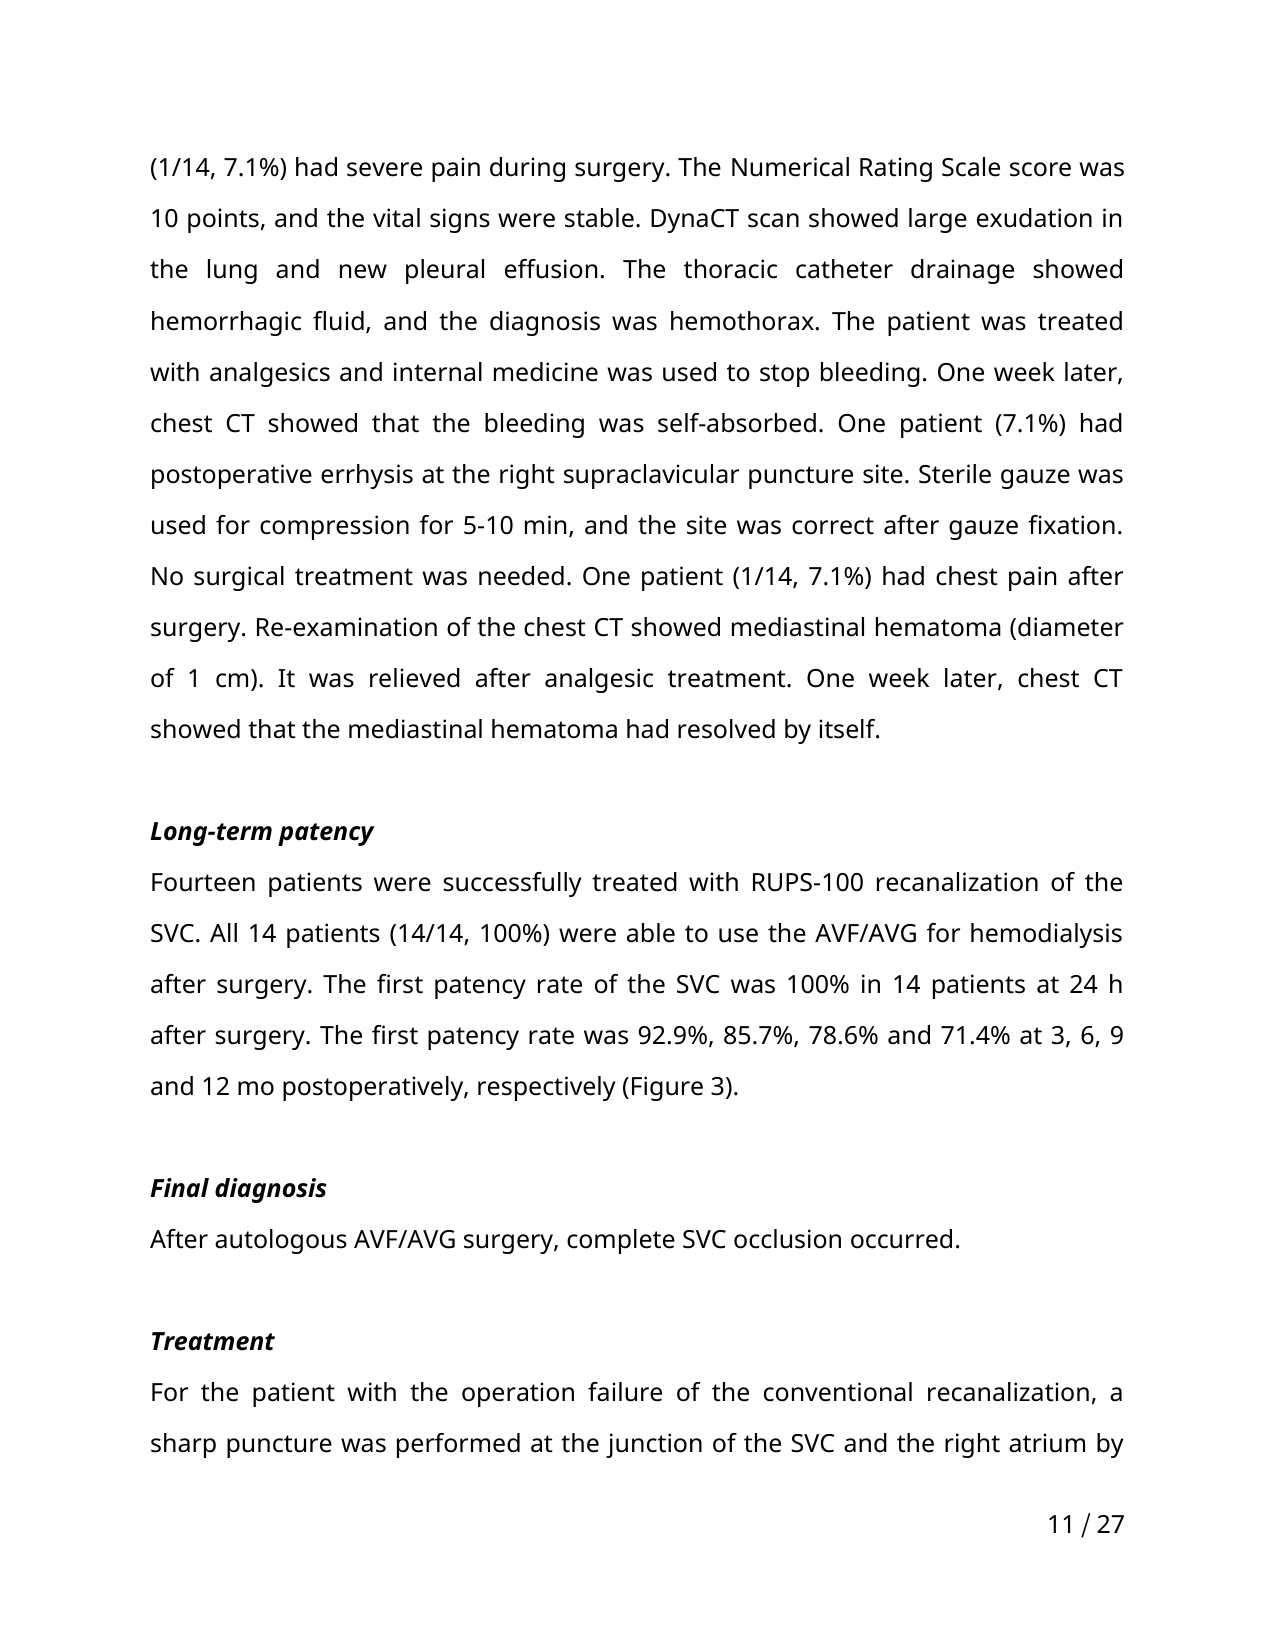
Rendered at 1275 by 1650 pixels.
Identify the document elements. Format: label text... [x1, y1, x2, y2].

text Treatment [150, 1324, 1125, 1358]
text Final diagnosis [150, 1171, 1125, 1205]
text Long-term patency [150, 813, 1125, 848]
text After autologous AVF/AVG surgery, complete SVC occlusion occurred. [150, 1222, 1125, 1256]
text Fourteen patients were successfully treated with RUPS-100 recanalization of the SVC. All 14 patients (14/14, 100%) were able to use the AVF/AVG for hemodialysis after surgery. The first patency rate of the SVC was 100% in 14 patients at 24 h after surgery. The first patency rate was 92.9%, 85.7%, 78.6% and 71.4% at 3, 6, 9 and 12 mo postoperatively, respectively (Figure 3). [150, 864, 1125, 1103]
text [150, 1375, 1125, 1460]
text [150, 150, 1125, 746]
